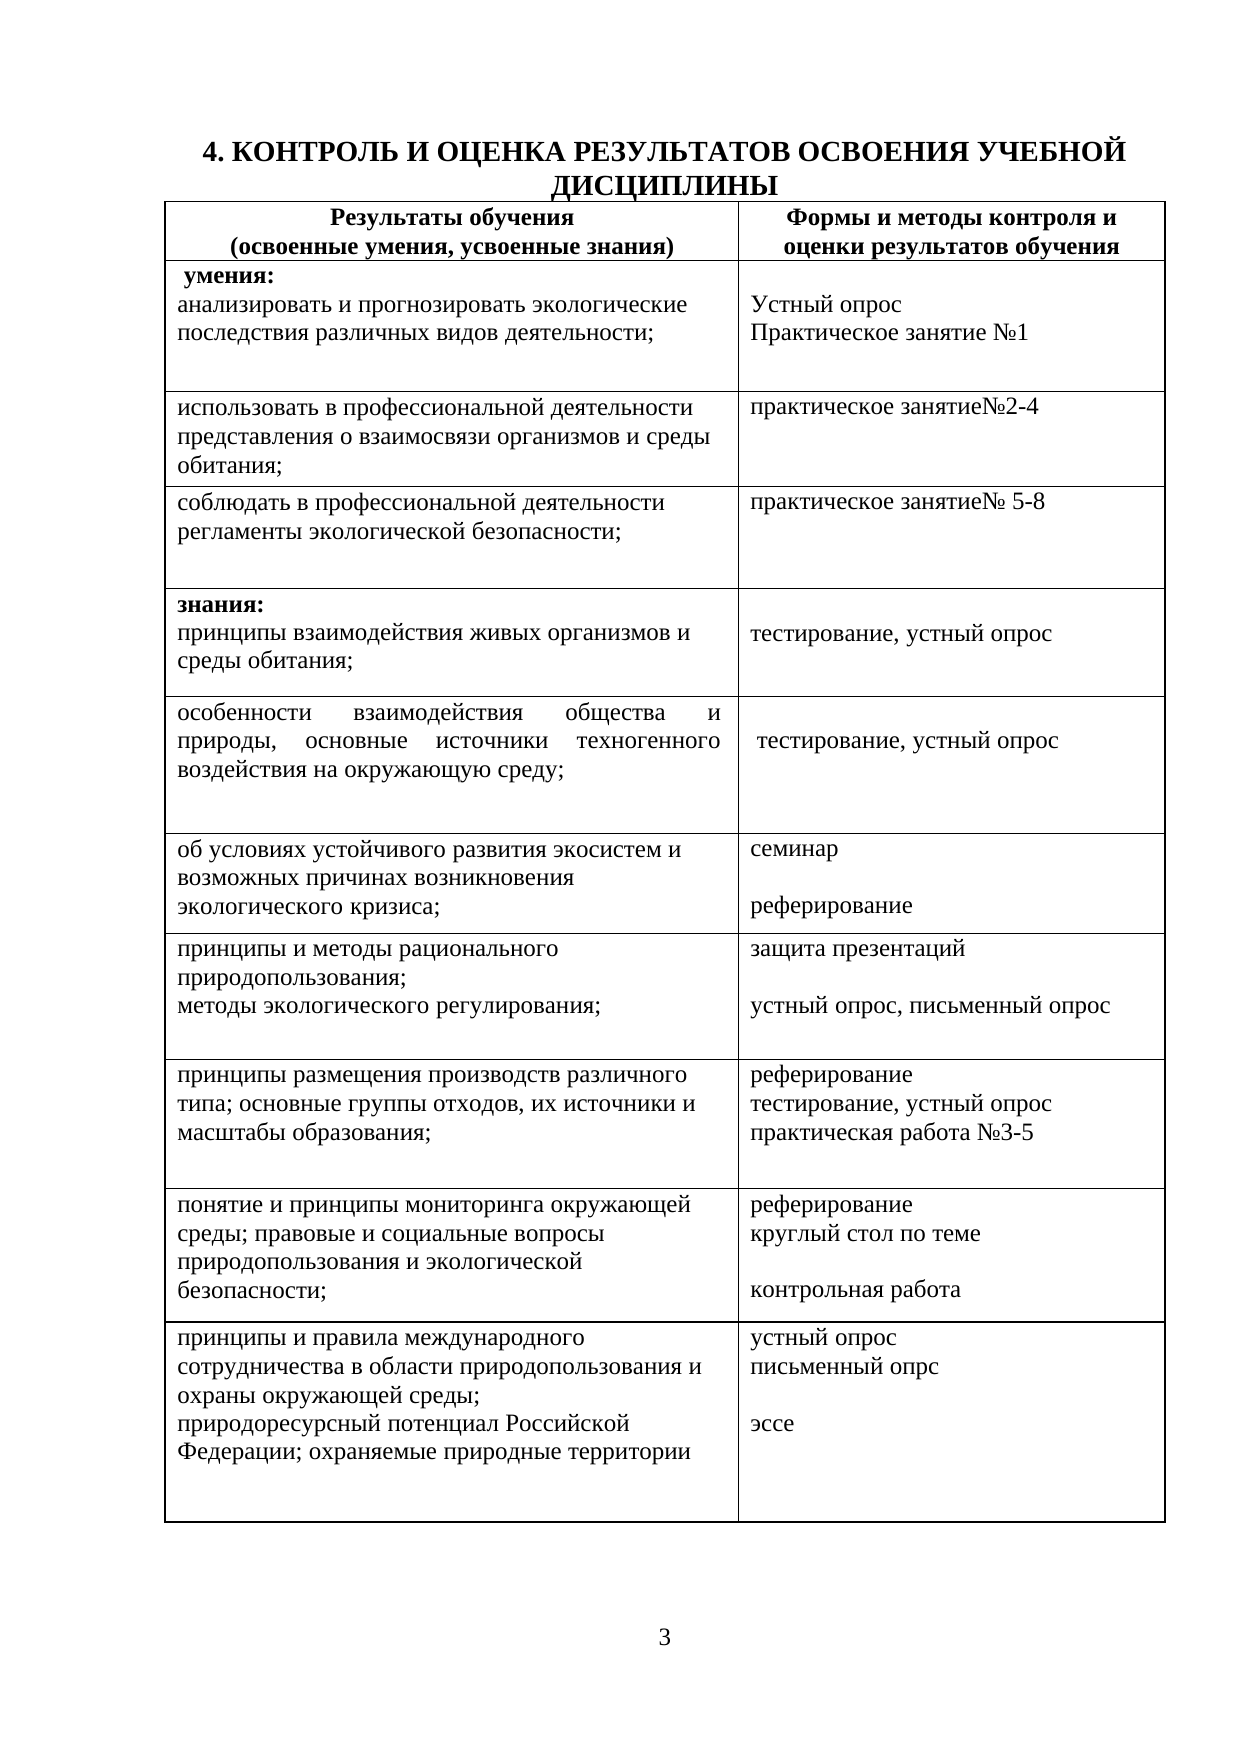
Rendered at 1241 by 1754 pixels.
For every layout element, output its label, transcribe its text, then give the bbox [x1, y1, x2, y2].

table_cell практическое занятие№ 5-8 [739, 487, 1164, 588]
table_cell понятие и принципы мониторинга окружающей среды; правовые и социальные вопросы природопользования и экологической безопасности; [166, 1189, 738, 1321]
table_header Результаты обучения (освоенные умения, усвоенные знания) [166, 202, 738, 260]
table_cell реферирование тестирование, устный опрос практическая работа №3-5 [739, 1060, 1164, 1188]
table_cell принципы размещения производств различного типа; основные группы отходов, их источники и масштабы образования; [166, 1060, 738, 1188]
table_cell семинар реферирование [739, 834, 1164, 932]
table_cell использовать в профессиональной деятельности представления о взаимосвязи организмов и среды обитания; [166, 392, 738, 486]
table_cell соблюдать в профессиональной деятельности регламенты экологической безопасности; [166, 487, 738, 588]
table_cell умения: анализировать и прогнозировать экологические последствия различных видов деятельности; [166, 261, 738, 391]
table_cell реферирование круглый стол по теме контрольная работа [739, 1189, 1164, 1321]
table_cell об условиях устойчивого развития экосистем и возможных причинах возникновения экологического кризиса; [166, 834, 738, 932]
table_cell принципы и методы рационального природопользования; методы экологического регулирования; [166, 934, 738, 1058]
table_cell тестирование, устный опрос [739, 697, 1164, 833]
table_header Формы и методы контроля и оценки результатов обучения [739, 202, 1164, 260]
table_cell Устный опрос Практическое занятие №1 [739, 261, 1164, 391]
table_cell защита презентаций устный опрос, письменный опрос [739, 934, 1164, 1058]
table_cell знания: принципы взаимодействия живых организмов и среды обитания; [166, 589, 738, 696]
table_cell устный опрос письменный опрс эссе [739, 1323, 1164, 1521]
table_cell принципы и правила международного сотрудничества в области природопользования и охраны окружающей среды; природоресурсный потенциал Российской Федерации; охраняемые природные территории [166, 1323, 738, 1521]
table_cell практическое занятие№2-4 [739, 392, 1164, 486]
table_cell тестирование, устный опрос [739, 589, 1164, 696]
subtitle 4. КОНТРОЛЬ И ОЦЕНКА РЕЗУЛЬТАТОВ ОСВОЕНИЯ УЧЕБНОЙ ДИСЦИПЛИНЫ [202, 134, 1128, 201]
table_cell особенности взаимодействия общества и природы, основные источники техногенного воздействия на окружающую среду; [166, 697, 738, 833]
